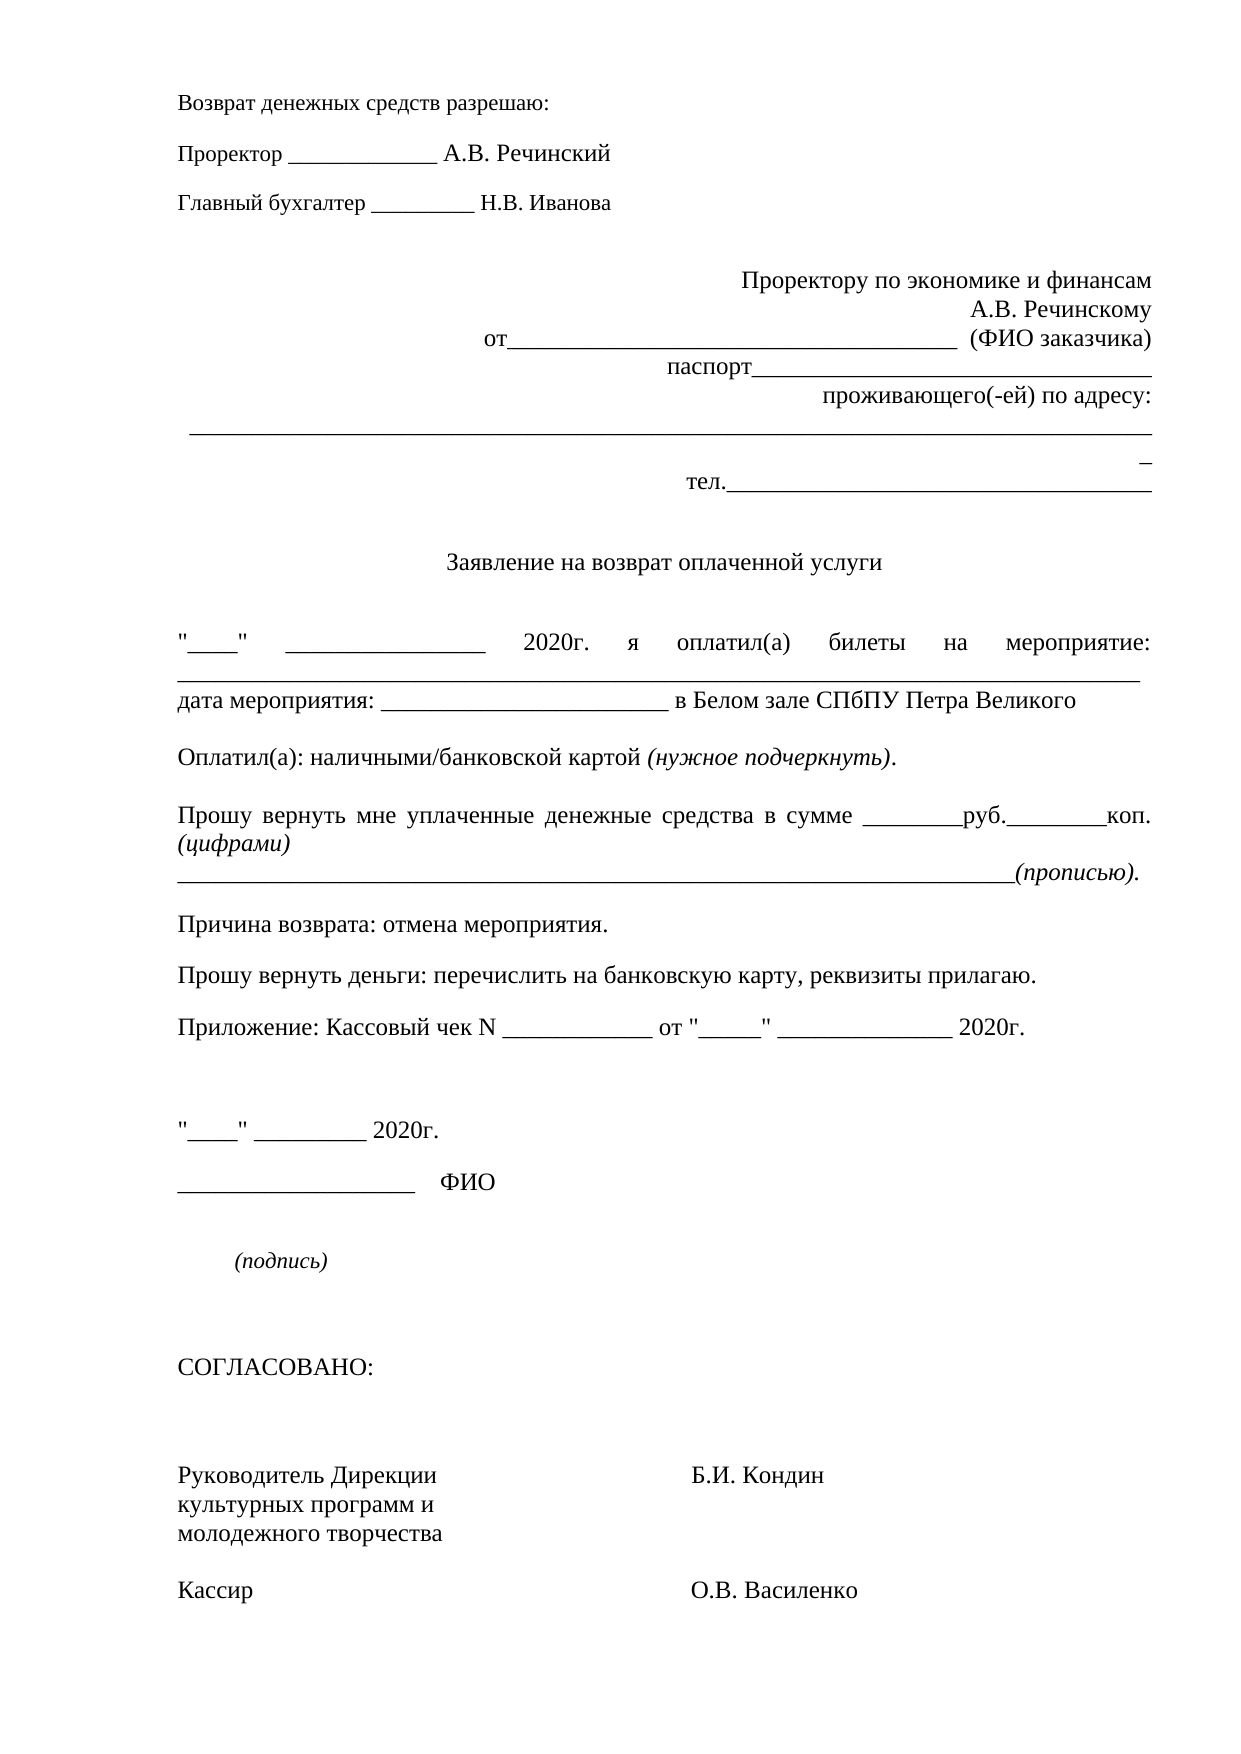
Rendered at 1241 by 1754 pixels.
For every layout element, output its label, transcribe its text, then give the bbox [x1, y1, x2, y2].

text Прошу вернуть мне уплаченные денежные средства в сумме ________руб.________коп. (цифрами) ___________________________________________________________________(прописью). [177, 800, 1152, 886]
text А.В. Речинскому [177, 294, 1152, 323]
text Проректору по экономике и финансам [177, 265, 1152, 294]
text тел.__________________________________ [177, 466, 1152, 495]
text молодежного творчества [177, 1518, 1152, 1546]
text "____" _________ 2020г. [177, 1116, 1152, 1144]
text ___________________ ФИО [177, 1167, 1152, 1196]
text "____" ________________ 2020г. я оплатил(а) билеты на мероприятие: _____________________________________________________________________________ [177, 627, 1152, 685]
text Руководитель Дирекции Б.И. Кондин [177, 1460, 1152, 1489]
text от____________________________________ (ФИО заказчика) паспорт________________________________ [177, 323, 1152, 380]
text проживающего(-ей) по адресу: ______________________________________________________________________________ [177, 380, 1152, 466]
text дата мероприятия: _______________________ в Белом зале СПбПУ Петра Великого [177, 685, 1152, 713]
text Прошу вернуть деньги: перечислить на банковскую карту, реквизиты прилагаю. [177, 961, 1152, 989]
text культурных программ и [177, 1489, 1152, 1518]
text Кассир О.В. Василенко [177, 1575, 1152, 1604]
text Проректор _____________ А.В. Речинский [177, 138, 1152, 167]
text Заявление на возврат оплаченной услуги [177, 547, 1152, 576]
text Причина возврата: отмена мероприятия. [177, 909, 1152, 938]
text Приложение: Кассовый чек N ____________ от "_____" ______________ 2020г. [177, 1012, 1152, 1041]
text Главный бухгалтер _________ Н.В. Иванова [177, 189, 1152, 216]
text СОГЛАСОВАНО: [177, 1352, 1152, 1381]
text Оплатил(а): наличными/банковской картой (нужное подчеркнуть). [177, 742, 1152, 771]
text Возврат денежных средств разрешаю: [177, 88, 1152, 115]
text (подпись) [177, 1248, 1152, 1274]
